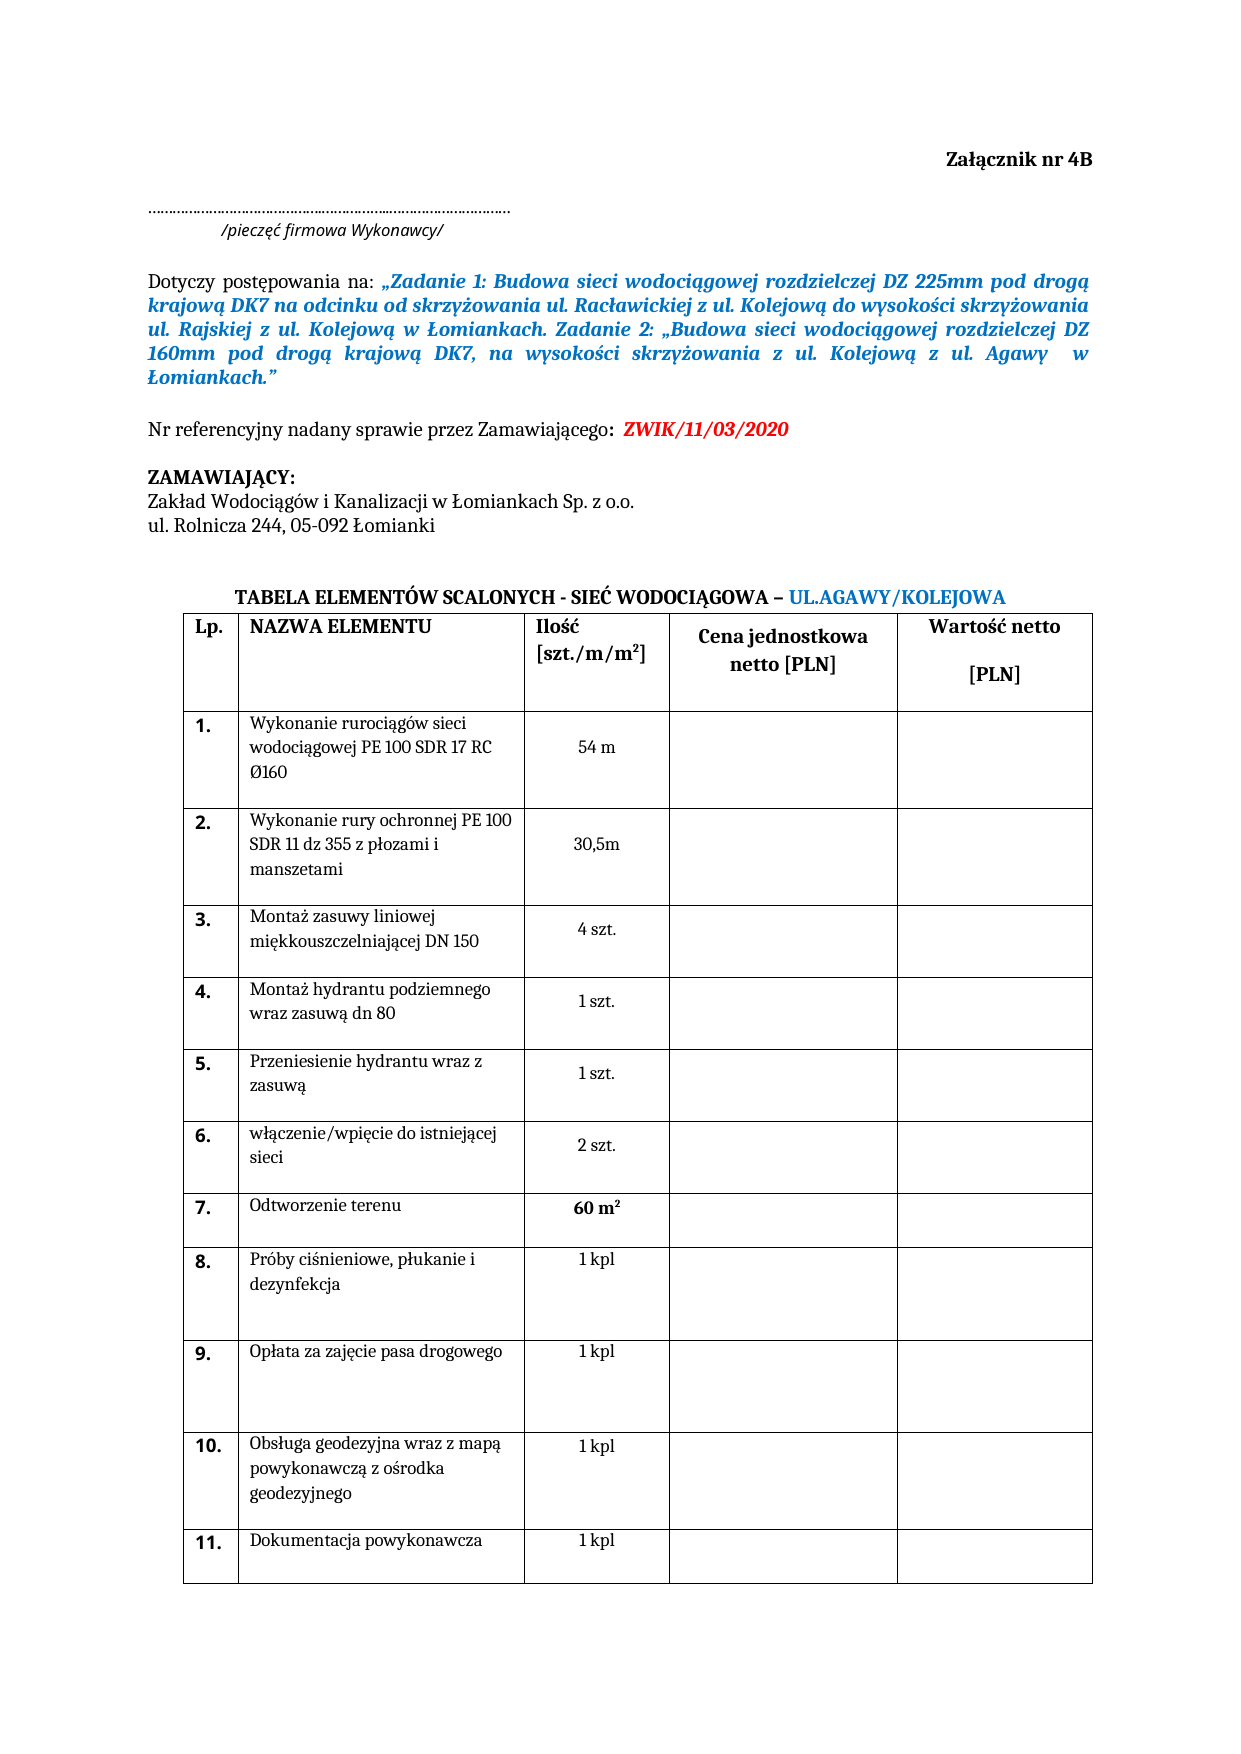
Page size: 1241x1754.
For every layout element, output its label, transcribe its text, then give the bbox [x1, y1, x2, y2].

table_cell 4. [184, 978, 238, 1049]
text Załącznik nr 4B [148, 148, 1093, 172]
table_cell 30,5m [525, 809, 669, 905]
table_cell [898, 1341, 1092, 1432]
table_cell [670, 1194, 897, 1247]
table_cell 1 szt. [525, 978, 669, 1049]
text /pieczęć firmowa Wykonawcy/ [148, 219, 1093, 241]
table_header Ilość [szt./m/m2] [525, 614, 669, 711]
table_cell 1 kpl [525, 1341, 669, 1432]
table_cell 11. [184, 1530, 238, 1582]
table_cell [239, 1530, 524, 1582]
table_header Lp. [184, 614, 238, 711]
table_cell 1 kpl [525, 1248, 669, 1339]
text Dotyczy postępowania na: „Zadanie 1: Budowa sieci wodociągowej rozdzielczej DZ 225mm pod drogą krajową DK7 na odcinku od skrzyżowania ul. Racławickiej z ul. Kolejową do wysokości skrzyżowania ul. Rajskiej z ul. Kolejową w Łomiankach. Zadanie 2: „Budowa sieci wodociągowej rozdzielczej DZ 160mm pod drogą krajową DK7, na wysokości skrzyżowania z ul. Kolejową z ul. Agawy w Łomiankach.” [148, 270, 1093, 389]
table_cell [898, 906, 1092, 977]
text ul. Rolnicza 244, 05-092 Łomianki [148, 513, 1093, 537]
text Nr referencyjny nadany sprawie przez Zamawiającego: ZWIK/11/03/2020 [148, 418, 1093, 442]
table_header Wartość netto [PLN] [898, 614, 1092, 711]
table_cell [670, 809, 897, 905]
table_cell Odtworzenie terenu [239, 1194, 524, 1247]
table_cell [670, 1341, 897, 1432]
table_cell [670, 1530, 897, 1582]
table_cell [898, 809, 1092, 905]
table_cell Przeniesienie hydrantu wraz z zasuwą [239, 1050, 524, 1121]
table_cell [898, 978, 1092, 1049]
table_cell włączenie/wpięcie do istniejącej sieci [239, 1122, 524, 1193]
table_cell 1 szt. [525, 1050, 669, 1121]
table_cell 2. [184, 809, 238, 905]
text TABELA ELEMENTÓW SCALONYCH - SIEĆ WODOCIĄGOWA – UL.AGAWY/KOLEJOWA [148, 586, 1093, 610]
table_cell 1 kpl [525, 1433, 669, 1529]
table_cell 7. [184, 1194, 238, 1247]
table_cell 60 m2 [525, 1194, 669, 1247]
table_cell 8. [184, 1248, 238, 1339]
table_cell 1. [184, 712, 238, 808]
table_cell [898, 1530, 1092, 1582]
table_cell 6. [184, 1122, 238, 1193]
table_cell 5. [184, 1050, 238, 1121]
table_cell [670, 978, 897, 1049]
table_cell 10. [184, 1433, 238, 1529]
table_cell [898, 1122, 1092, 1193]
table_cell Montaż zasuwy liniowej miękkouszczelniającej DN 150 [239, 906, 524, 977]
title …………………………………….……………..………………………… [148, 196, 1093, 219]
table_cell 3. [184, 906, 238, 977]
table_cell [898, 1194, 1092, 1247]
table_cell [898, 1433, 1092, 1529]
table_cell [898, 712, 1092, 808]
table_cell [670, 1248, 897, 1339]
table_cell Montaż hydrantu podziemnego wraz zasuwą dn 80 [239, 978, 524, 1049]
table_cell 1 kpl [525, 1530, 669, 1582]
table_header NAZWA ELEMENTU [239, 614, 524, 711]
table_cell Próby ciśnieniowe, płukanie i dezynfekcja [239, 1248, 524, 1339]
table_cell Wykonanie rurociągów sieci wodociągowej PE 100 SDR 17 RC Ø160 [239, 712, 524, 808]
table_cell 4 szt. [525, 906, 669, 977]
table_cell [670, 712, 897, 808]
table_cell Wykonanie rury ochronnej PE 100 SDR 11 dz 355 z płozami i manszetami [239, 809, 524, 905]
table_cell 54 m [525, 712, 669, 808]
table_cell [670, 1433, 897, 1529]
table_cell Opłata za zajęcie pasa drogowego [239, 1341, 524, 1432]
table_cell [898, 1248, 1092, 1339]
table_cell [670, 1122, 897, 1193]
table_header Cena jednostkowa netto [PLN] [670, 614, 897, 711]
table_cell 9. [184, 1341, 238, 1432]
table_cell [670, 906, 897, 977]
table_cell Obsługa geodezyjna wraz z mapą powykonawczą z ośrodka geodezyjnego [239, 1433, 524, 1529]
table_cell [898, 1050, 1092, 1121]
table_cell 2 szt. [525, 1122, 669, 1193]
table_cell [670, 1050, 897, 1121]
text ZAMAWIAJĄCY: Zakład Wodociągów i Kanalizacji w Łomiankach Sp. z o.o. [148, 466, 1093, 513]
